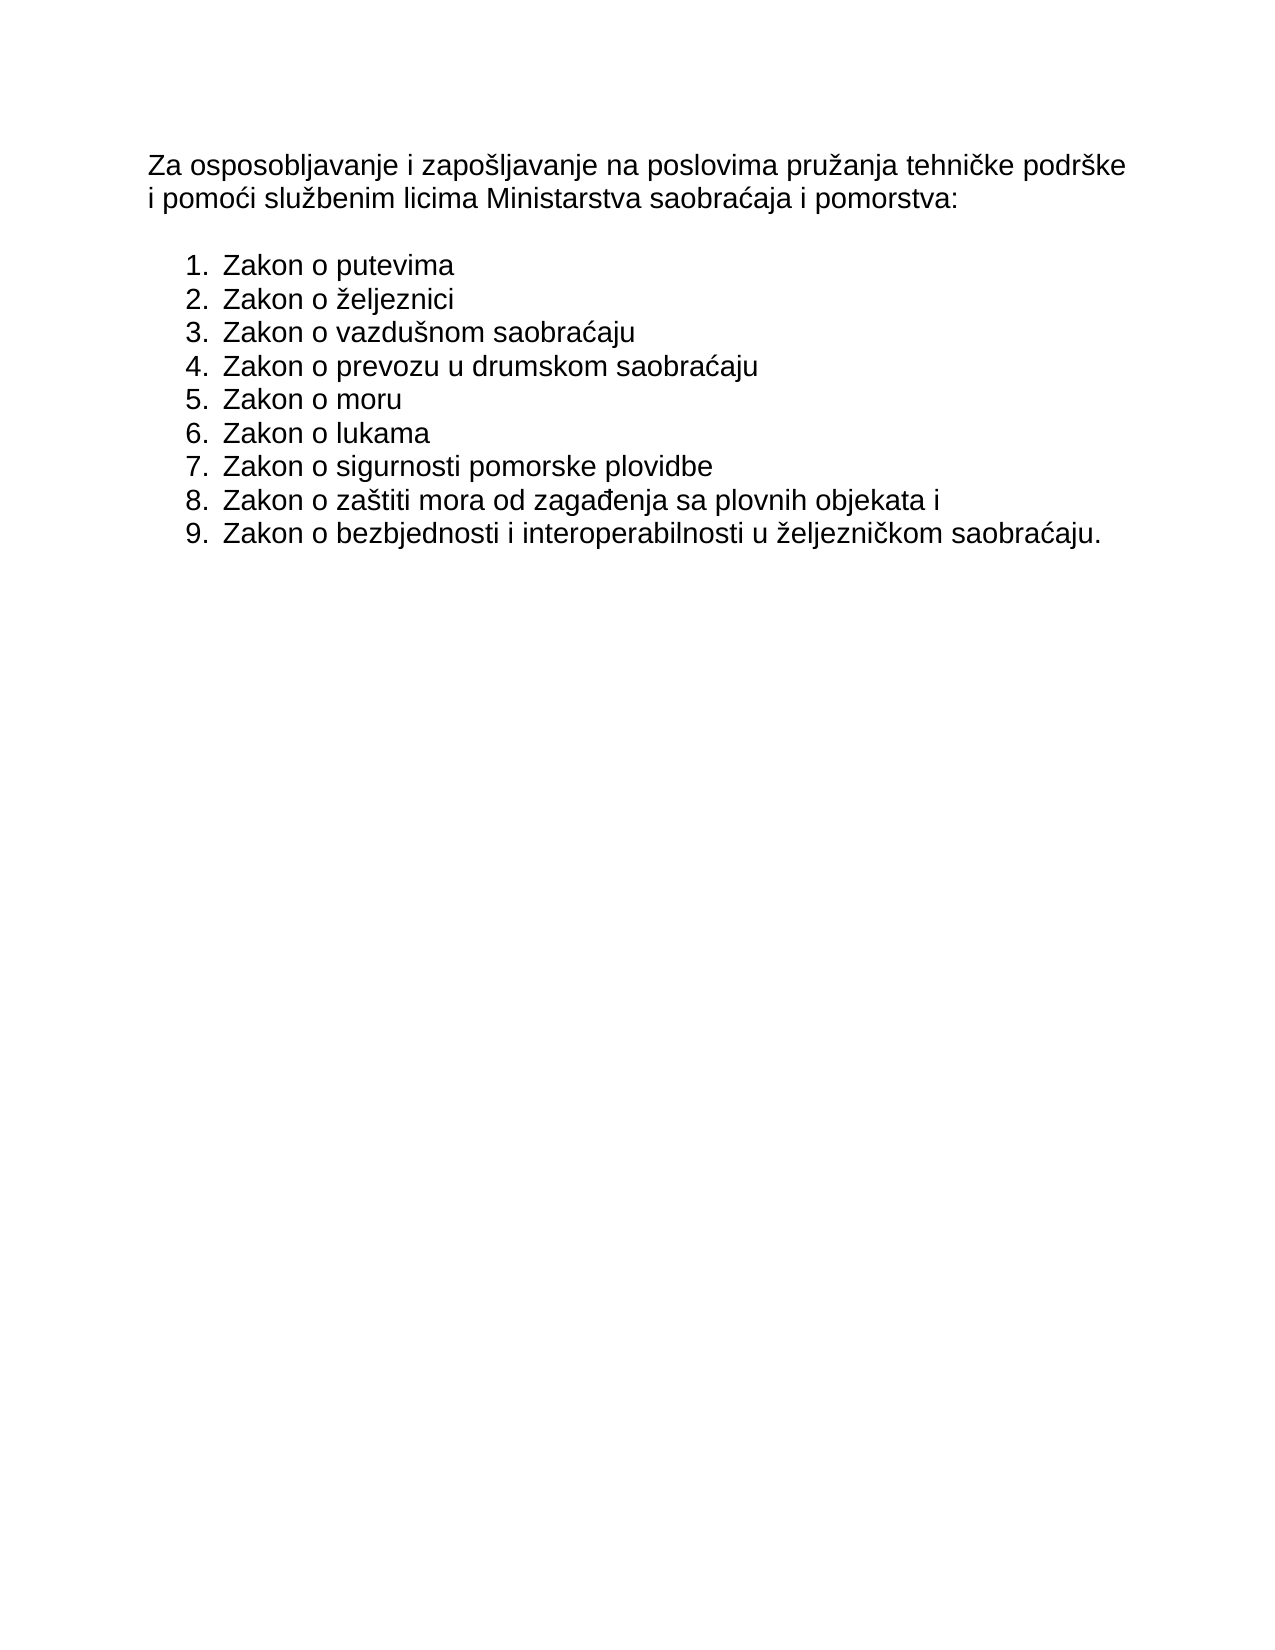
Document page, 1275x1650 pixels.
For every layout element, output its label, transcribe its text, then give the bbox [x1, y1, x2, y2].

text Za osposobljavanje i zapošljavanje na poslovima pružanja tehničke podrške i pomoći službenim licima Ministarstva saobraćaja i pomorstva: [148, 148, 1127, 215]
list Zakon o bezbjednosti i interoperabilnosti u željezničkom saobraćaju. [185, 517, 1127, 550]
list Zakon o putevima [185, 248, 1127, 282]
list Zakon o željeznici [185, 282, 1127, 315]
list Zakon o prevozu u drumskom saobraćaju [185, 349, 1127, 382]
list Zakon o sigurnosti pomorske plovidbe [185, 449, 1127, 483]
list Zakon o zaštiti mora od zagađenja sa plovnih objekata i [185, 483, 1127, 517]
list Zakon o moru [185, 382, 1127, 416]
list Zakon o vazdušnom saobraćaju [185, 315, 1127, 349]
list Zakon o lukama [185, 416, 1127, 449]
